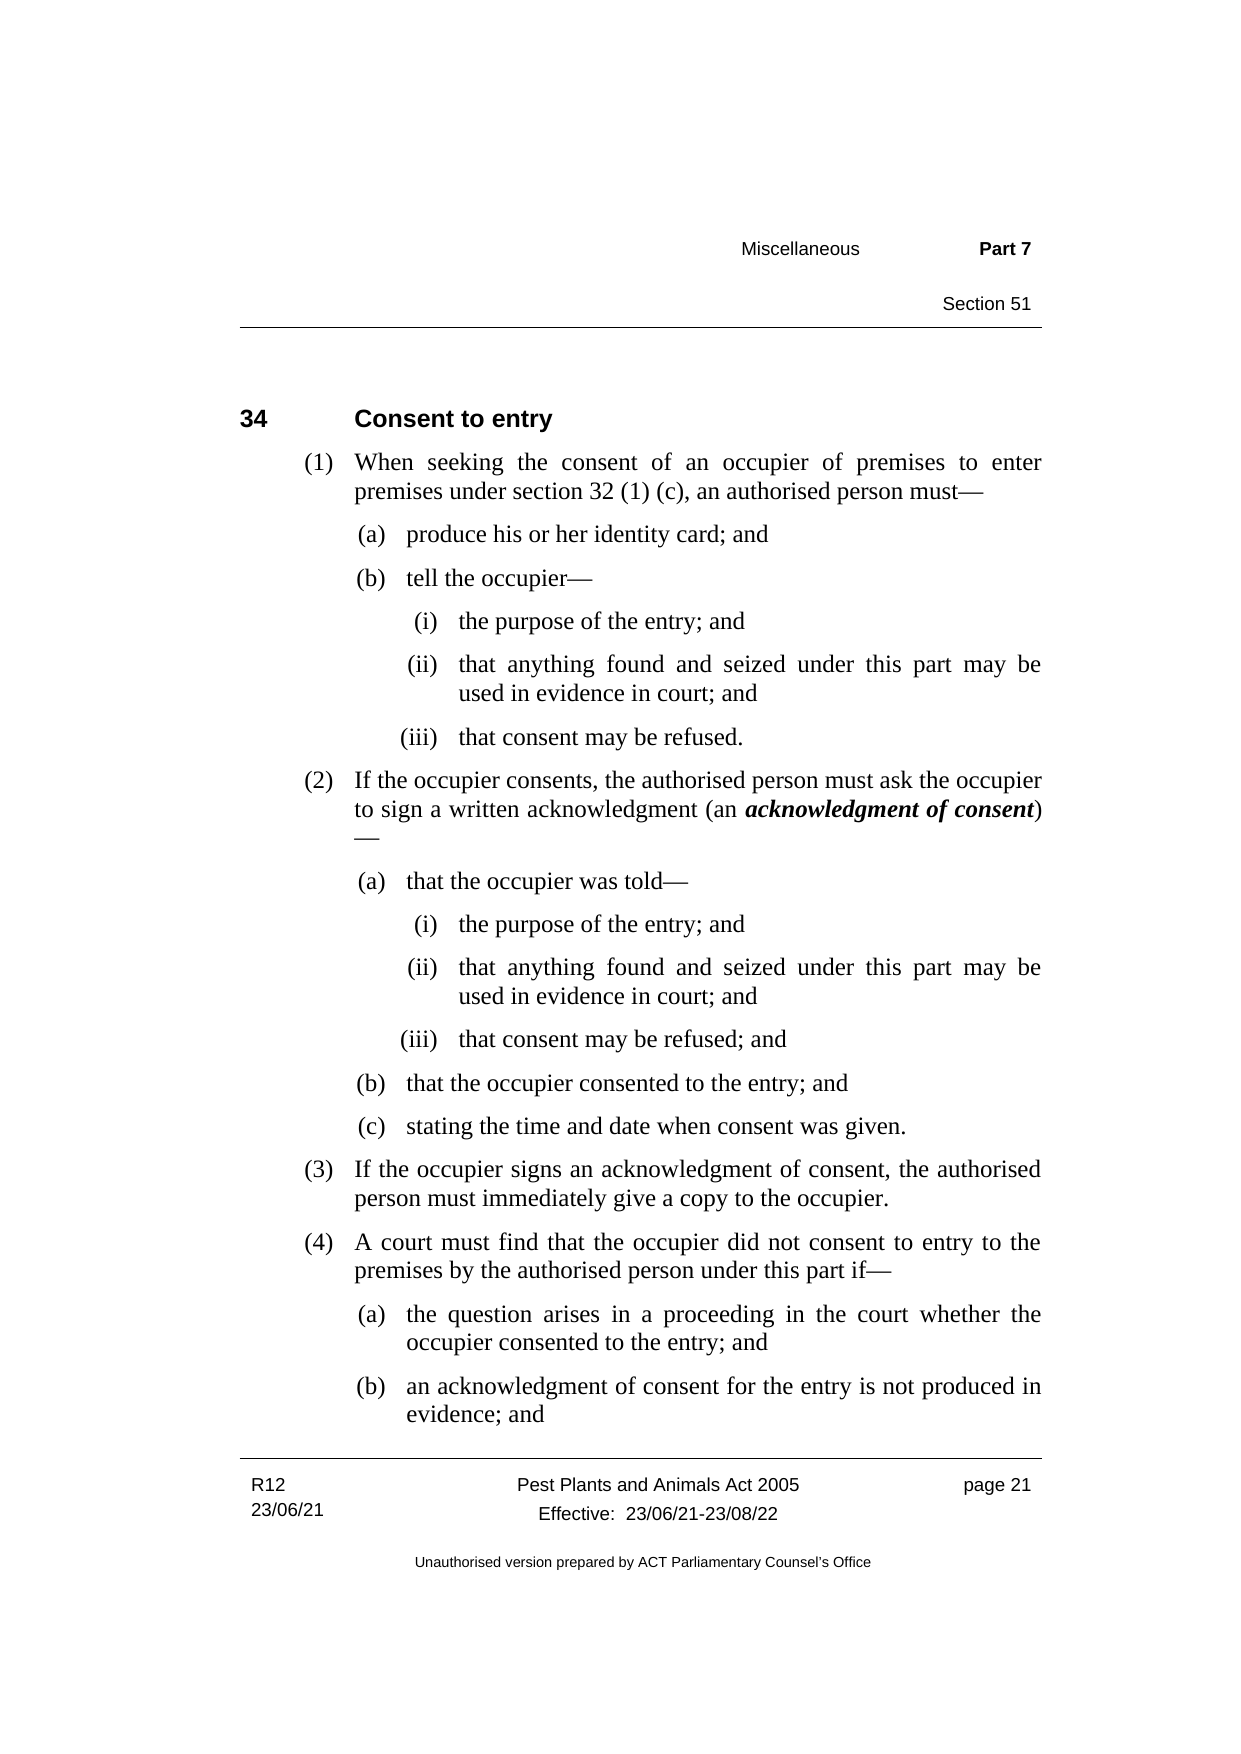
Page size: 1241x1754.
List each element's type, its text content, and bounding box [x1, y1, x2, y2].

text (a) produce his or her identity card; and [239, 519, 1042, 548]
text (1) When seeking the consent of an occupier of premises to enter premises under section 32 (1) (c), an authorised person must— [239, 447, 1042, 505]
text (i) the purpose of the entry; and [239, 909, 1042, 938]
text (ii) that anything found and seized under this part may be used in evidence in court; and [239, 952, 1042, 1010]
text (ii) that anything found and seized under this part may be used in evidence in court; and [239, 649, 1042, 707]
text (a) the question arises in a proceeding in the court whether the occupier consented to the entry; and [239, 1299, 1042, 1356]
text (c) stating the time and date when consent was given. [239, 1111, 1042, 1140]
text (b) tell the occupier— [239, 563, 1042, 592]
text (4) A court must find that the occupier did not consent to entry to the premises by the authorised person under this part if— [239, 1227, 1042, 1284]
text 34 Consent to entry [239, 404, 1042, 433]
text (2) If the occupier consents, the authorised person must ask the occupier to sign a written acknowledgment (an acknowledgment of consent)— [239, 765, 1042, 851]
text (3) If the occupier signs an acknowledgment of consent, the authorised person must immediately give a copy to the occupier. [239, 1154, 1042, 1212]
text (b) an acknowledgment of consent for the entry is not produced in evidence; and [239, 1371, 1042, 1428]
text (iii) that consent may be refused. [239, 722, 1042, 750]
text (iii) that consent may be refused; and [239, 1024, 1042, 1053]
text (b) that the occupier consented to the entry; and [239, 1068, 1042, 1097]
text (a) that the occupier was told— [239, 866, 1042, 894]
text (i) the purpose of the entry; and [239, 606, 1042, 635]
